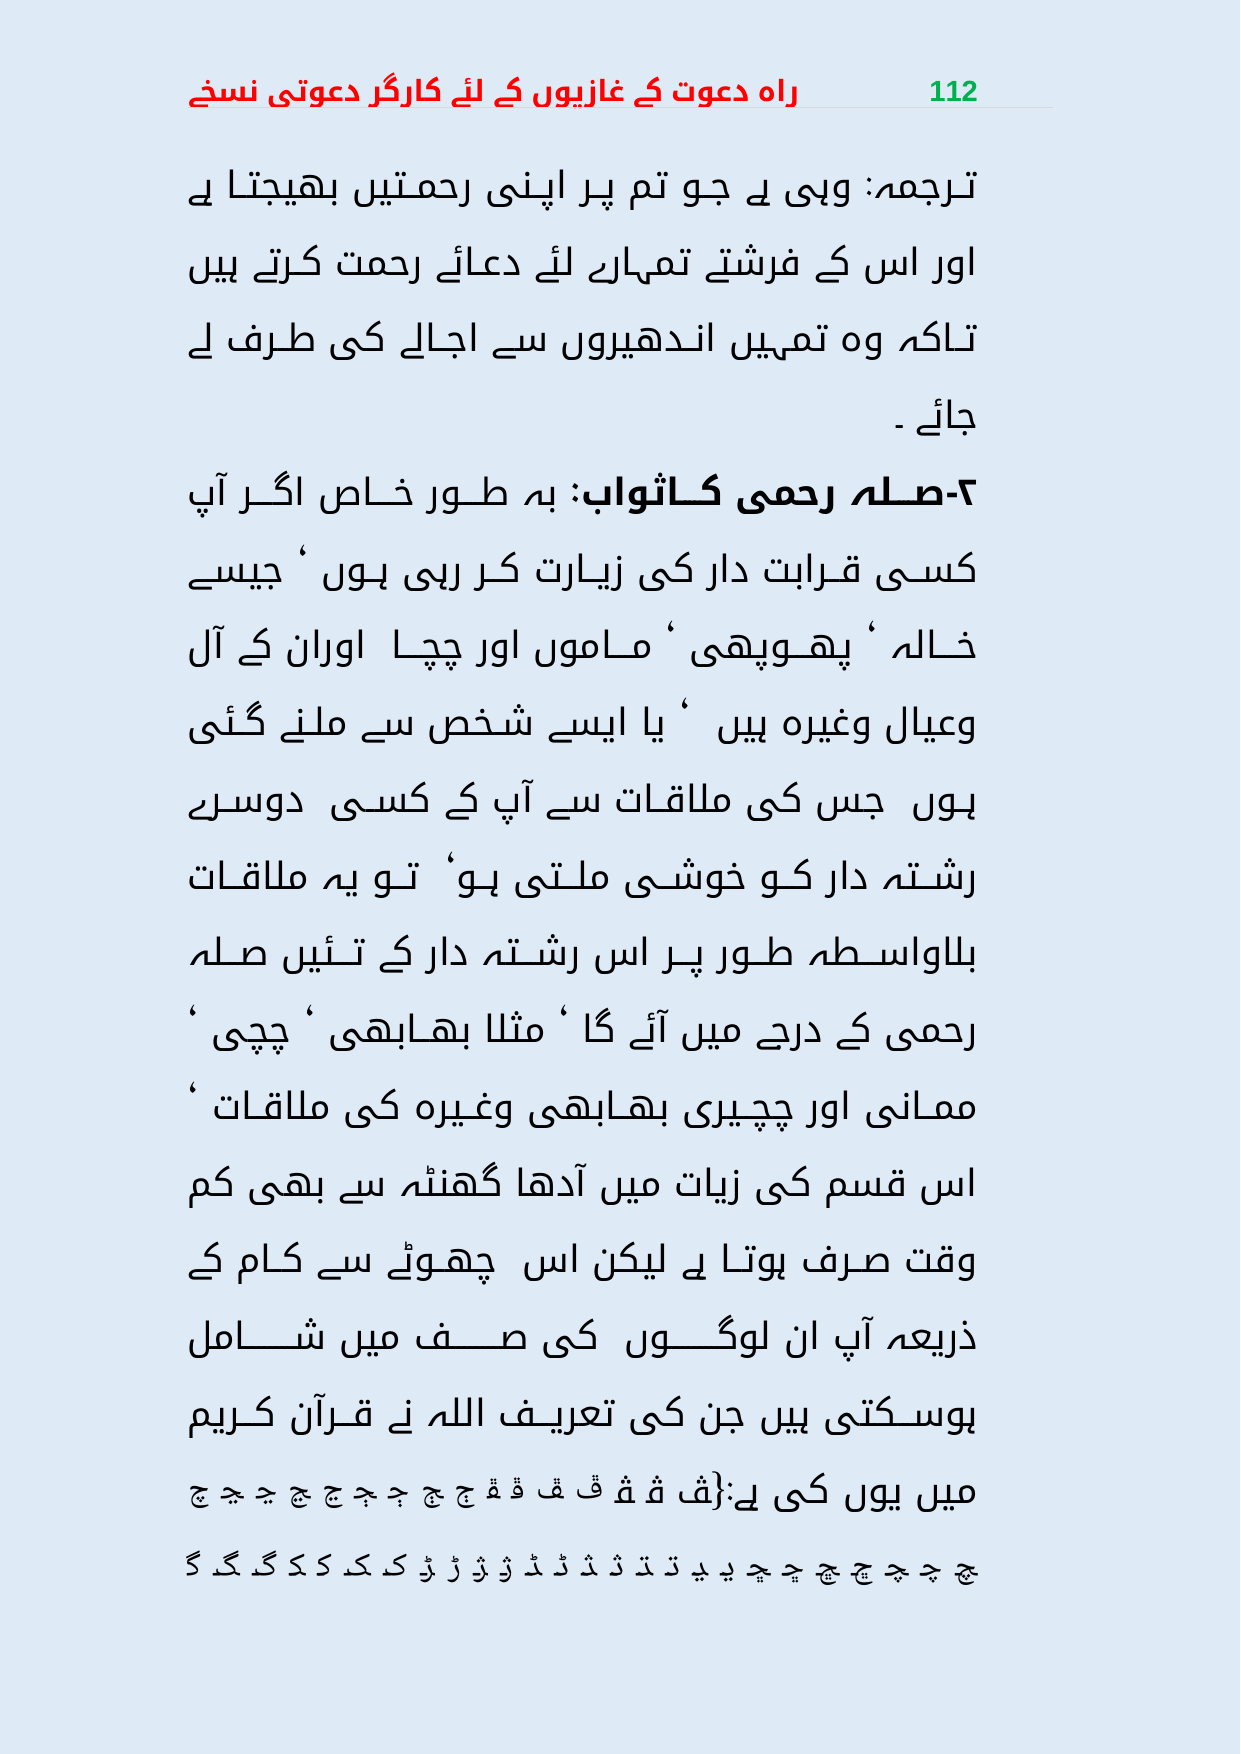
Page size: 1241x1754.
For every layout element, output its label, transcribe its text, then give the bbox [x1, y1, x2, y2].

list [187, 457, 978, 1603]
list ترجمہ: وہی ہے جو تم پر اپنی رحمتیں بھیجتا ہے اور اس کے فرشتے تمہارے لئے دعائے رحمت کرتے ہیں تاکہ وہ تمہیں اندھیروں سے اجالے کی طرف لے جائے ۔ [187, 150, 978, 451]
